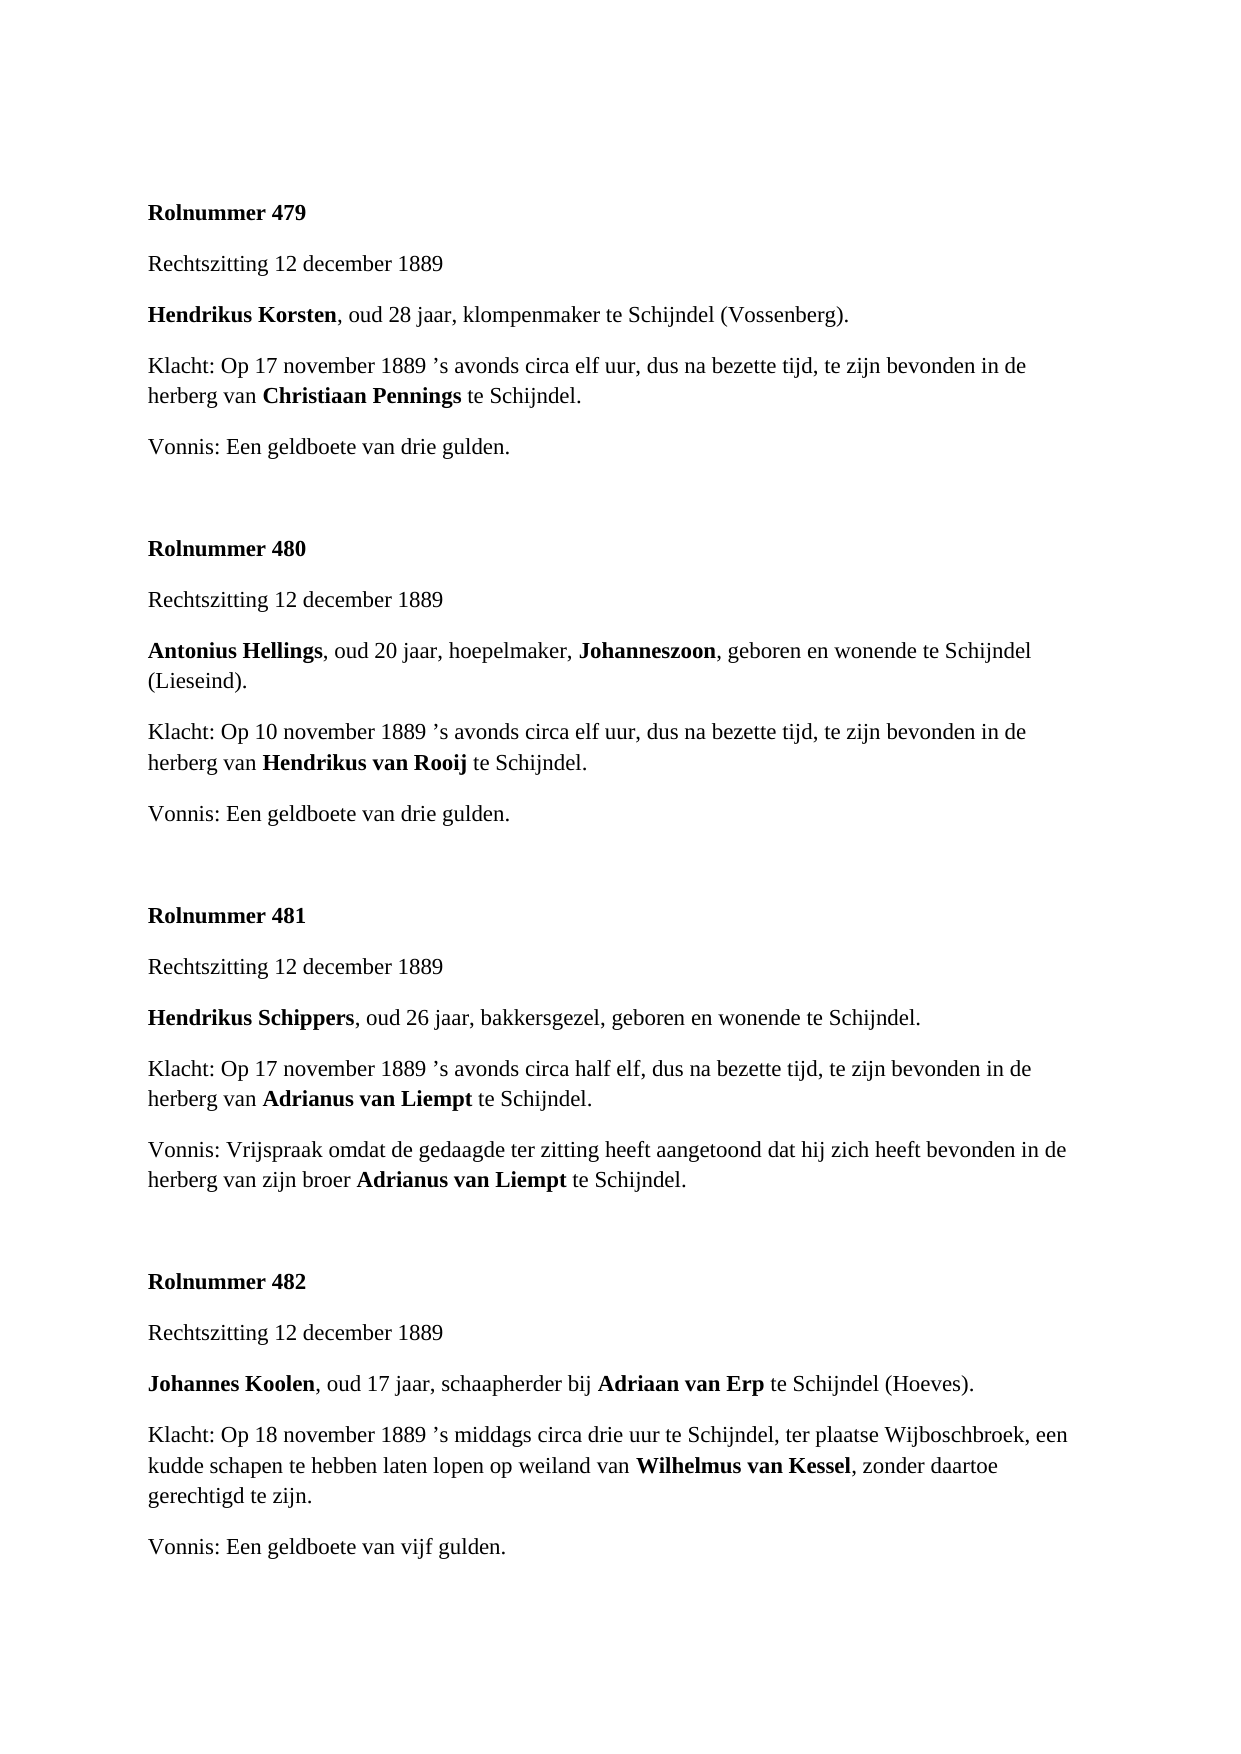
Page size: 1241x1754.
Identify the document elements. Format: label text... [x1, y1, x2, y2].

text Johannes Koolen, oud 17 jaar, schaapherder bij Adriaan van Erp te Schijndel (Hoeves). [148, 1371, 1093, 1397]
text Rolnummer 481 [148, 902, 1093, 928]
text Rolnummer 480 [148, 535, 1093, 561]
text Rechtszitting 12 december 1889 [148, 586, 1093, 612]
text Klacht: Op 18 november 1889 ’s middags circa drie uur te Schijndel, ter plaatse Wijboschbroek, een kudde schapen te hebben laten lopen op weiland van Wilhelmus van Kessel, zonder daartoe gerechtigd te zijn. [148, 1422, 1093, 1508]
text Rolnummer 482 [148, 1268, 1093, 1295]
text Rechtszitting 12 december 1889 [148, 1319, 1093, 1346]
text Hendrikus Schippers, oud 26 jaar, bakkersgezel, geboren en wonende te Schijndel. [148, 1004, 1093, 1030]
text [148, 352, 1093, 408]
text Klacht: Op 17 november 1889 ’s avonds circa half elf, dus na bezette tijd, te zijn bevonden in de herberg van Adrianus van Liempt te Schijndel. [148, 1055, 1093, 1111]
text Vonnis: Een geldboete van vijf gulden. [148, 1533, 1093, 1559]
text Rolnummer 479 [148, 199, 1093, 225]
text Rechtszitting 12 december 1889 [148, 250, 1093, 276]
text Vonnis: Een geldboete van drie gulden. [148, 433, 1093, 459]
text Vonnis: Een geldboete van drie gulden. [148, 800, 1093, 826]
text Antonius Hellings, oud 20 jaar, hoepelmaker, Johanneszoon, geboren en wonende te Schijndel (Lieseind). [148, 637, 1093, 694]
text Hendrikus Korsten, oud 28 jaar, klompenmaker te Schijndel (Vossenberg). [148, 301, 1093, 327]
text Rechtszitting 12 december 1889 [148, 953, 1093, 979]
text Vonnis: Vrijspraak omdat de gedaagde ter zitting heeft aangetoond dat hij zich heeft bevonden in de herberg van zijn broer Adrianus van Liempt te Schijndel. [148, 1136, 1093, 1193]
text Klacht: Op 10 november 1889 ’s avonds circa elf uur, dus na bezette tijd, te zijn bevonden in de herberg van Hendrikus van Rooij te Schijndel. [148, 718, 1093, 775]
